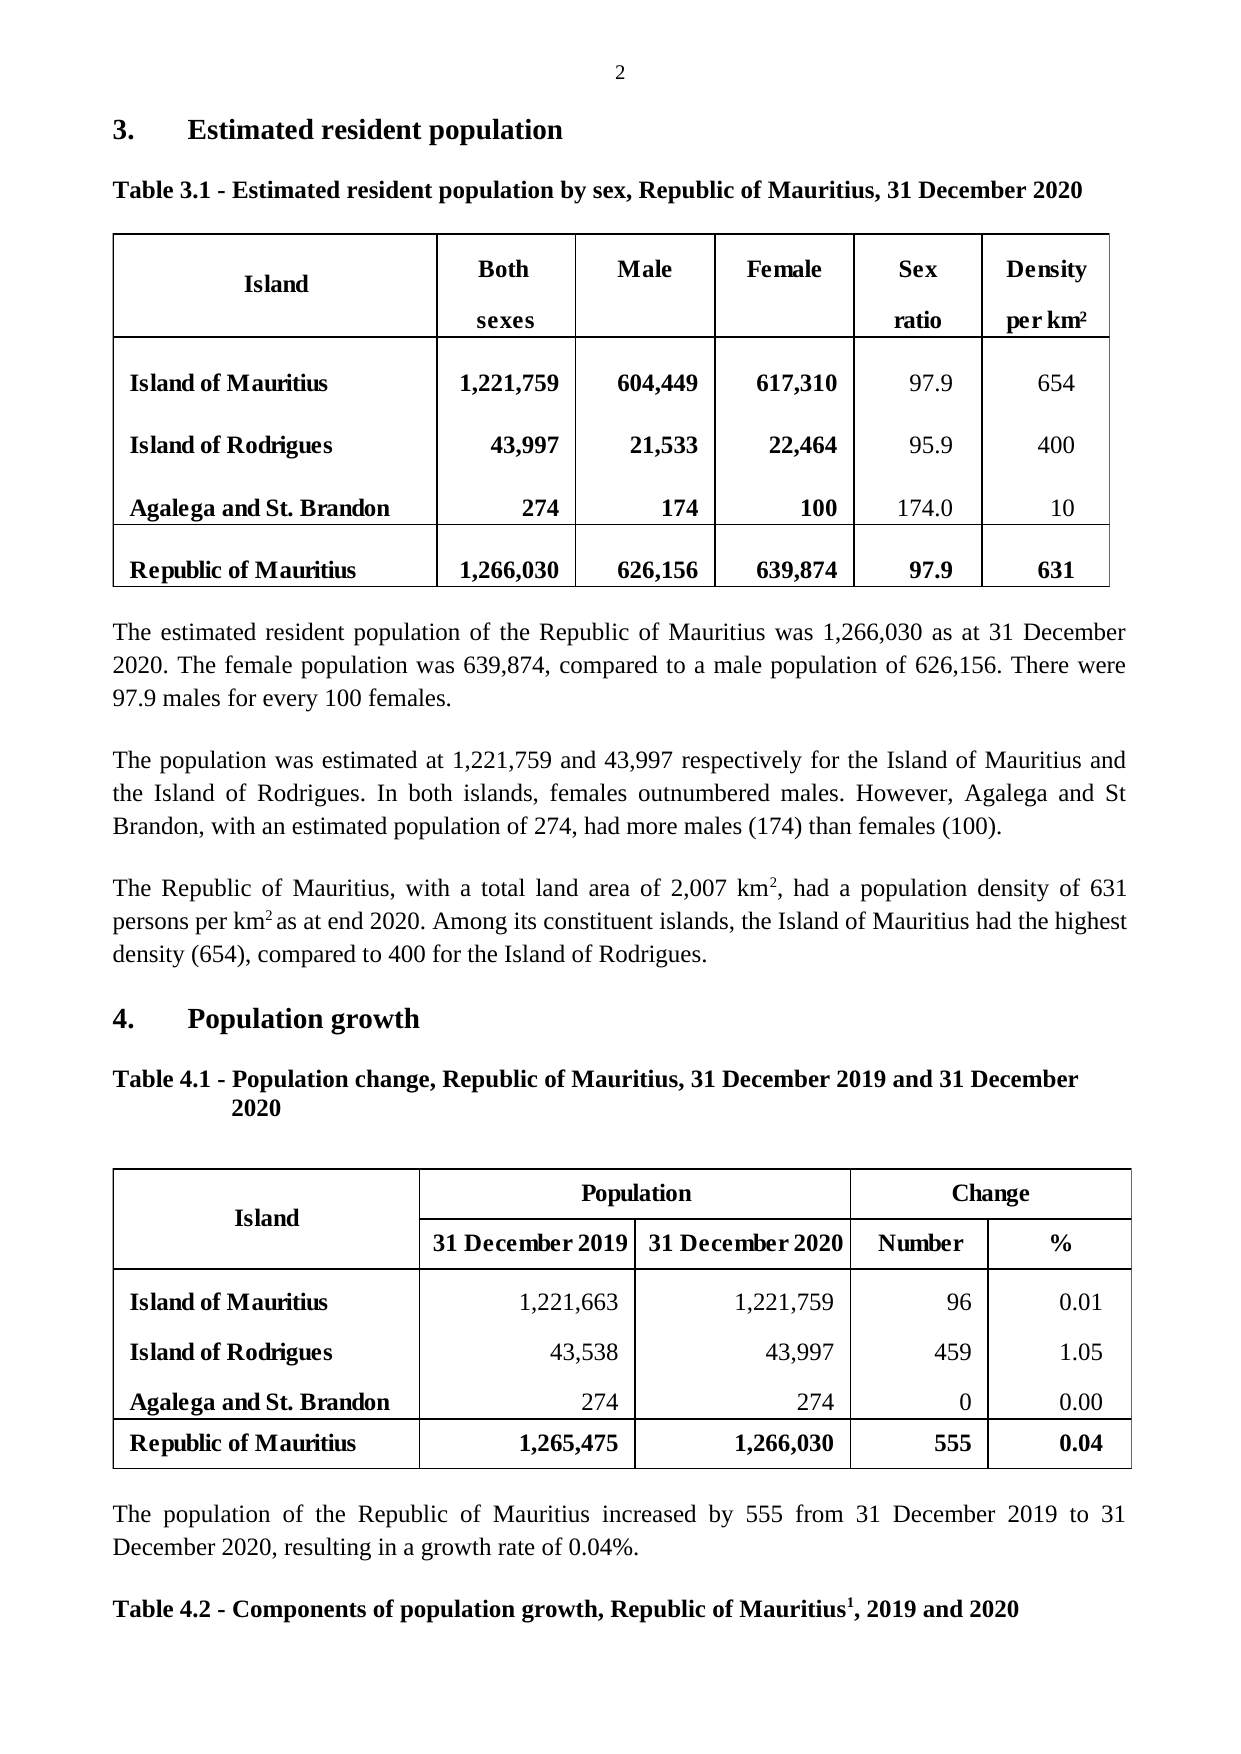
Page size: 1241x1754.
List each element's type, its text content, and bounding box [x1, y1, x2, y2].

text Table 4.1 - Population change, Republic of Mauritius, 31 December 2019 and 31 December 2020 [112, 1064, 1128, 1122]
text Table 4.2 - Components of population growth, Republic of Mauritius1, 2019 and 2020 [112, 1594, 1128, 1623]
list Population growth [112, 1002, 1128, 1035]
text Table 3.1 - Estimated resident population by sex, Republic of Mauritius, 31 December 2020 [112, 175, 1128, 204]
text The population was estimated at 1,221,759 and 43,997 respectively for the Island of Mauritius and the Island of Rodrigues. In both islands, females outnumbered males. However, Agalega and St Brandon, with an estimated population of 274, had more males (174) than females (100). [112, 745, 1128, 840]
text The Republic of Mauritius, with a total land area of 2,007 km2, had a population density of 631 persons per km2 as at end 2020. Among its constituent islands, the Island of Mauritius had the highest density (654), compared to 400 for the Island of Rodrigues. [112, 873, 1128, 968]
list Estimated resident population [112, 112, 1128, 146]
text The estimated resident population of the Republic of Mauritius was 1,266,030 as at 31 December 2020. The female population was 639,874, compared to a male population of 626,156. There were 97.9 males for every 100 females. [112, 617, 1128, 712]
text The population of the Republic of Mauritius increased by 555 from 31 December 2019 to 31 December 2020, resulting in a growth rate of 0.04%. [112, 1499, 1128, 1561]
